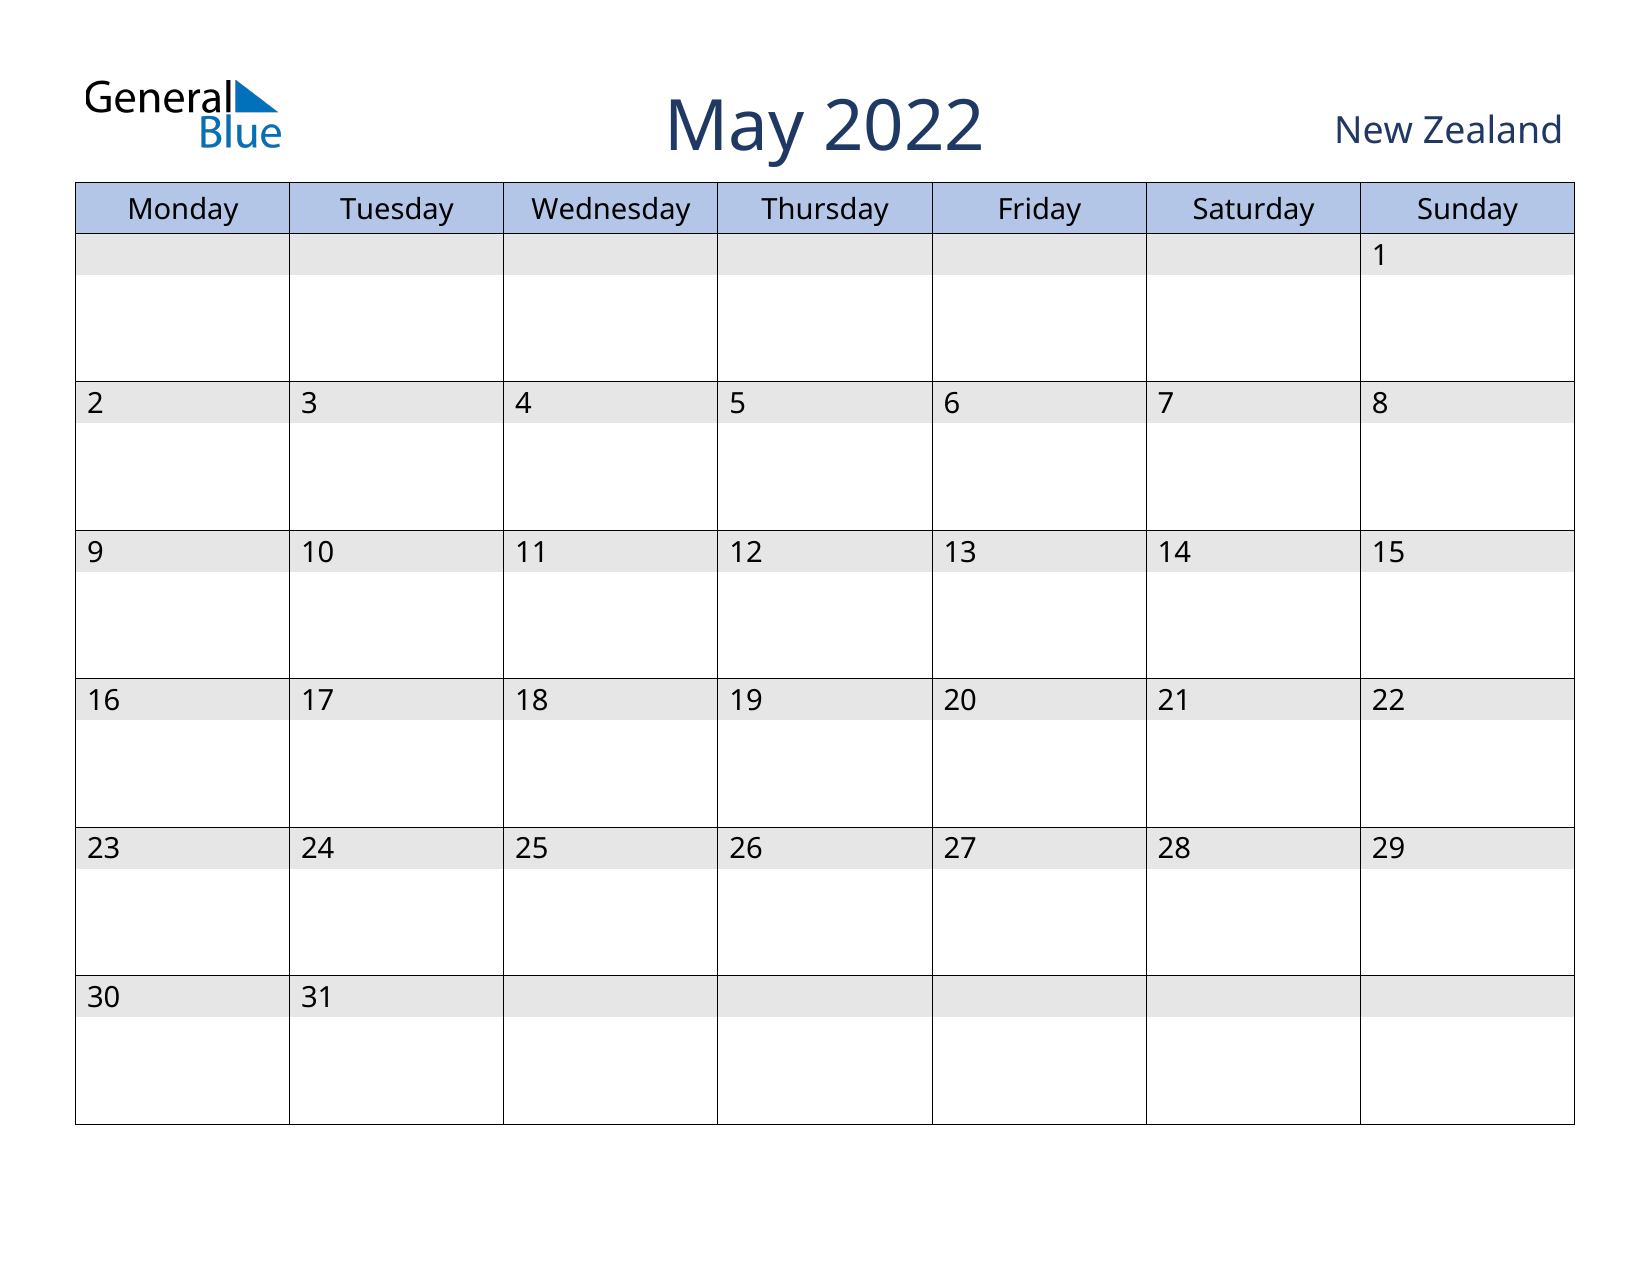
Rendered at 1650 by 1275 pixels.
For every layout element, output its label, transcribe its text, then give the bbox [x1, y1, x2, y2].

table_cell 13 [933, 531, 1146, 572]
table_cell [1361, 1017, 1574, 1123]
table_cell [290, 720, 503, 827]
table_cell [1147, 976, 1360, 1017]
table_cell [1361, 275, 1574, 381]
table_cell [290, 423, 503, 530]
table_cell [504, 1017, 717, 1123]
table_cell [718, 572, 932, 678]
table_cell 7 [1147, 382, 1360, 423]
table_cell [1147, 1017, 1360, 1123]
table_cell 9 [76, 531, 289, 572]
table_cell 1 [1361, 234, 1574, 275]
table_cell [933, 572, 1146, 678]
table_cell [1147, 869, 1360, 975]
table_cell [933, 720, 1146, 827]
table_cell 5 [718, 382, 932, 423]
table_cell 4 [504, 382, 717, 423]
table_cell [1361, 423, 1574, 530]
table_cell [1147, 423, 1360, 530]
table_header New Zealand [1146, 75, 1574, 182]
table_cell Tuesday [290, 183, 503, 233]
table_cell 27 [933, 828, 1146, 869]
table_cell [76, 423, 289, 530]
table_cell 20 [933, 679, 1146, 720]
table_cell [290, 572, 503, 678]
table_cell [933, 275, 1146, 381]
table_cell [504, 234, 717, 275]
table_cell 19 [718, 679, 932, 720]
table_cell 21 [1147, 679, 1360, 720]
table_cell 25 [504, 828, 717, 869]
table_cell [290, 234, 503, 275]
table_cell 24 [290, 828, 503, 869]
table_cell 17 [290, 679, 503, 720]
table_cell [504, 869, 717, 975]
table_cell 8 [1361, 382, 1574, 423]
table_cell [504, 423, 717, 530]
table_cell [504, 275, 717, 381]
table_cell [290, 275, 503, 381]
table_cell 29 [1361, 828, 1574, 869]
table_cell Sunday [1361, 183, 1574, 233]
table_cell [76, 572, 289, 678]
table_cell 12 [718, 531, 932, 572]
table_cell Wednesday [504, 183, 717, 233]
table_cell 30 [76, 976, 289, 1017]
table_cell 11 [504, 531, 717, 572]
table_cell [1147, 275, 1360, 381]
table_cell [1147, 572, 1360, 678]
table_cell Saturday [1147, 183, 1360, 233]
table_cell 16 [76, 679, 289, 720]
table_cell [933, 423, 1146, 530]
table_cell 22 [1361, 679, 1574, 720]
table_cell [933, 234, 1146, 275]
table_cell 10 [290, 531, 503, 572]
table_cell [718, 1017, 932, 1123]
table_cell [718, 275, 932, 381]
table_cell [1361, 869, 1574, 975]
table_cell [290, 1017, 503, 1123]
picture [86, 80, 281, 148]
table_cell Monday [76, 183, 289, 233]
table_cell [718, 976, 932, 1017]
table_cell [76, 720, 289, 827]
table_cell 6 [933, 382, 1146, 423]
table_cell 26 [718, 828, 932, 869]
table_cell [718, 720, 932, 827]
table_cell 3 [290, 382, 503, 423]
table_cell [933, 976, 1146, 1017]
table_cell Thursday [718, 183, 932, 233]
table_cell 31 [290, 976, 503, 1017]
table_cell [1361, 720, 1574, 827]
table_cell [76, 234, 289, 275]
table_cell [1147, 720, 1360, 827]
table_cell Friday [933, 183, 1146, 233]
table_cell [718, 234, 932, 275]
table_cell [933, 869, 1146, 975]
table_cell 23 [76, 828, 289, 869]
table_cell [290, 869, 503, 975]
table_cell [76, 275, 289, 381]
table_cell [504, 720, 717, 827]
table_cell 2 [76, 382, 289, 423]
table_cell 18 [504, 679, 717, 720]
table_cell [504, 572, 717, 678]
table_cell 28 [1147, 828, 1360, 869]
table_cell [76, 1017, 289, 1123]
table_cell [1361, 976, 1574, 1017]
table_cell [718, 423, 932, 530]
table_header [76, 75, 503, 182]
table_cell [1361, 572, 1574, 678]
table_header May 2022 [504, 75, 1146, 182]
table_cell [504, 976, 717, 1017]
table_cell [76, 869, 289, 975]
table_cell [718, 869, 932, 975]
table_cell 14 [1147, 531, 1360, 572]
table_cell [1147, 234, 1360, 275]
table_cell [933, 1017, 1146, 1123]
table_cell 15 [1361, 531, 1574, 572]
